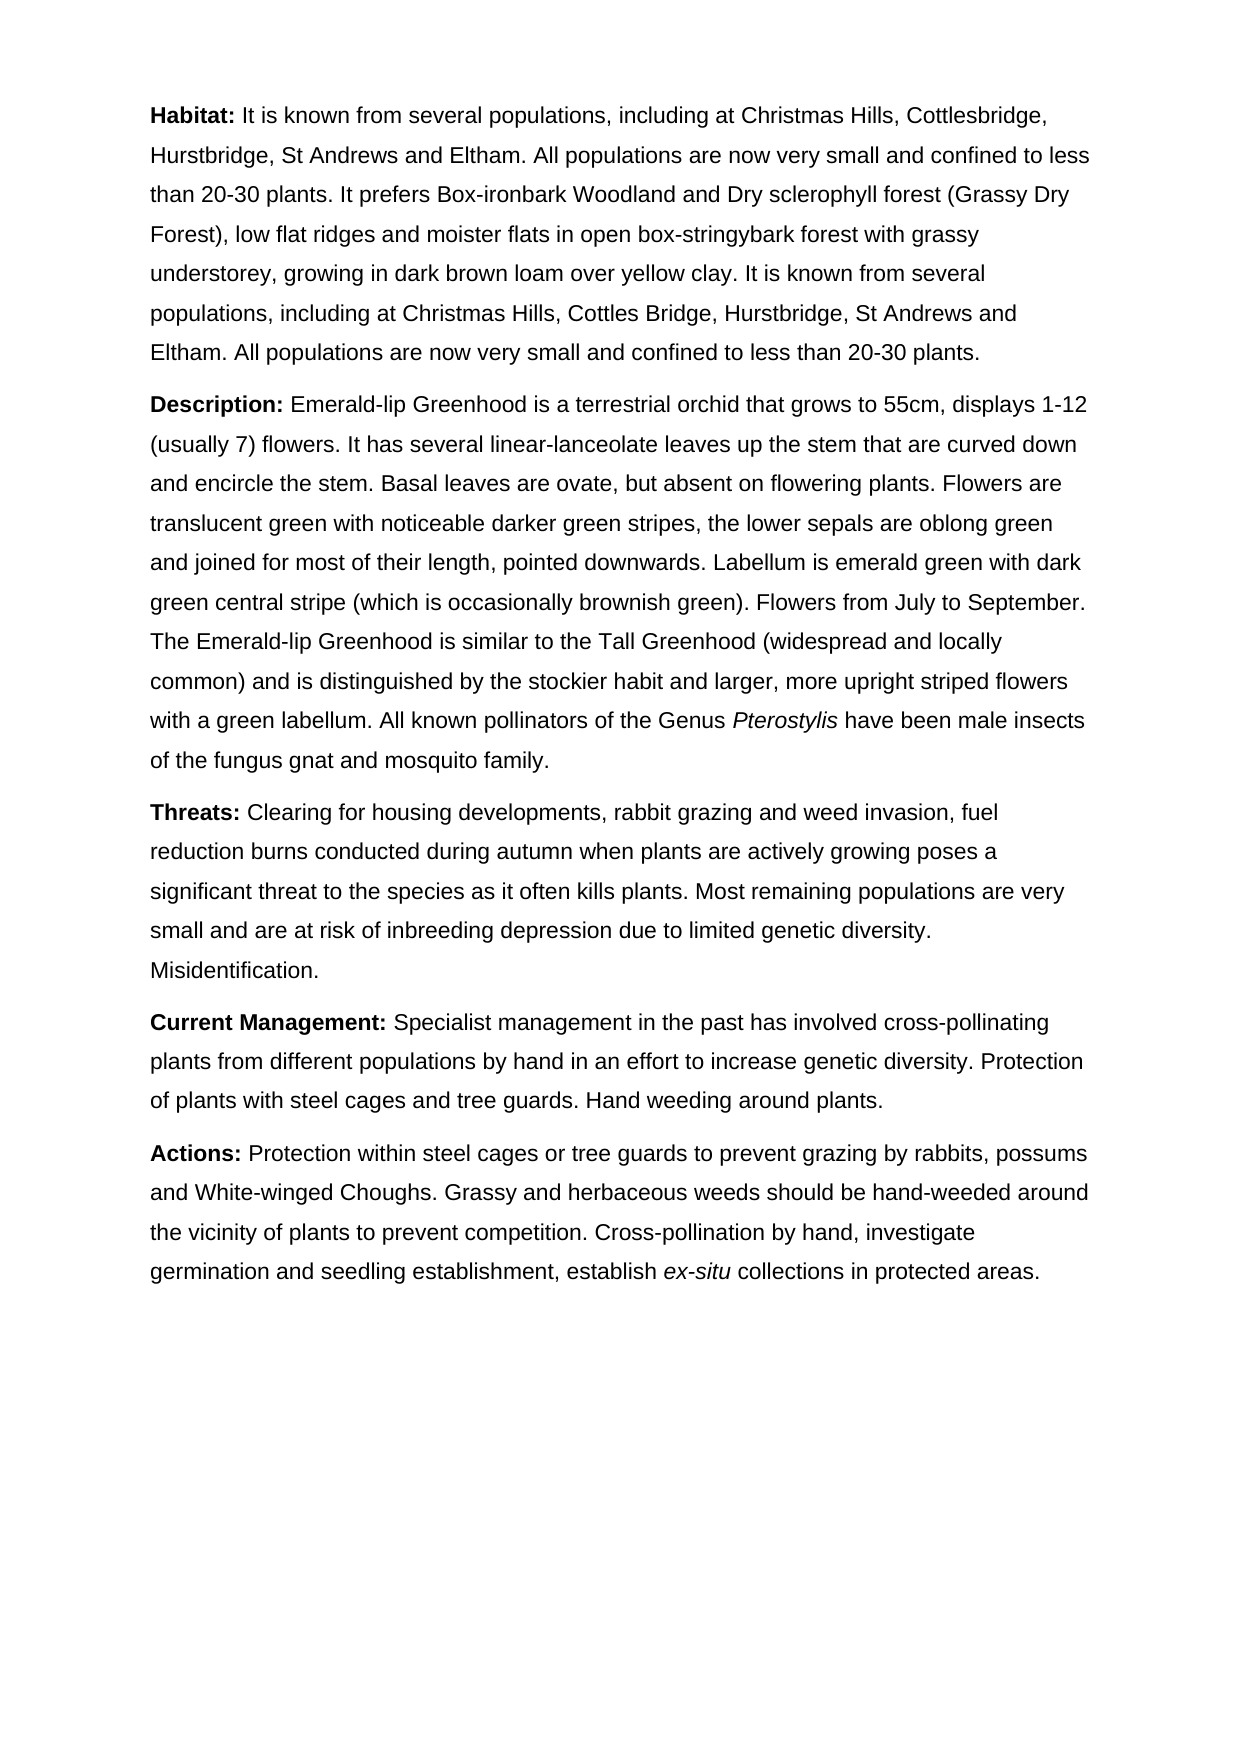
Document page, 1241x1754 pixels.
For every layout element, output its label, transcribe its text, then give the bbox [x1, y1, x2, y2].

text Habitat: It is known from several populations, including at Christmas Hills, Cottlesbridge, Hurstbridge, St Andrews and Eltham. All populations are now very small and confined to less than 20-30 plants. It prefers Box-ironbark Woodland and Dry sclerophyll forest (Grassy Dry Forest), low flat ridges and moister flats in open box-stringybark forest with grassy understorey, growing in dark brown loam over yellow clay. It is known from several populations, including at Christmas Hills, Cottles Bridge, Hurstbridge, St Andrews and Eltham. All populations are now very small and confined to less than 20-30 plants. [150, 102, 1090, 366]
text Actions: Protection within steel cages or tree guards to prevent grazing by rabbits, possums and White-winged Choughs. Grassy and herbaceous weeds should be hand-weeded around the vicinity of plants to prevent competition. Cross-pollination by hand, investigate germination and seedling establishment, establish ex-situ collections in protected areas. [150, 1139, 1090, 1284]
text Description: Emerald-lip Greenhood is a terrestrial orchid that grows to 55cm, displays 1-12 (usually 7) flowers. It has several linear-lanceolate leaves up the stem that are curved down and encircle the stem. Basal leaves are ovate, but absent on flowering plants. Flowers are translucent green with noticeable darker green stripes, the lower sepals are oblong green and joined for most of their length, pointed downwards. Labellum is emerald green with dark green central stripe (which is occasionally brownish green). Flowers from July to September. The Emerald-lip Greenhood is similar to the Tall Greenhood (widespread and locally common) and is distinguished by the stockier habit and larger, more upright striped flowers with a green labellum. All known pollinators of the Genus Pterostylis have been male insects of the fungus gnat and mosquito family. [150, 391, 1090, 773]
text Current Management: Specialist management in the past has involved cross-pollinating plants from different populations by hand in an effort to increase genetic diversity. Protection of plants with steel cages and tree guards. Hand weeding around plants. [150, 1008, 1090, 1114]
text Threats: Clearing for housing developments, rabbit grazing and weed invasion, fuel reduction burns conducted during autumn when plants are actively growing poses a significant threat to the species as it often kills plants. Most remaining populations are very small and are at risk of inbreeding depression due to limited genetic diversity. Misidentification. [150, 799, 1090, 983]
